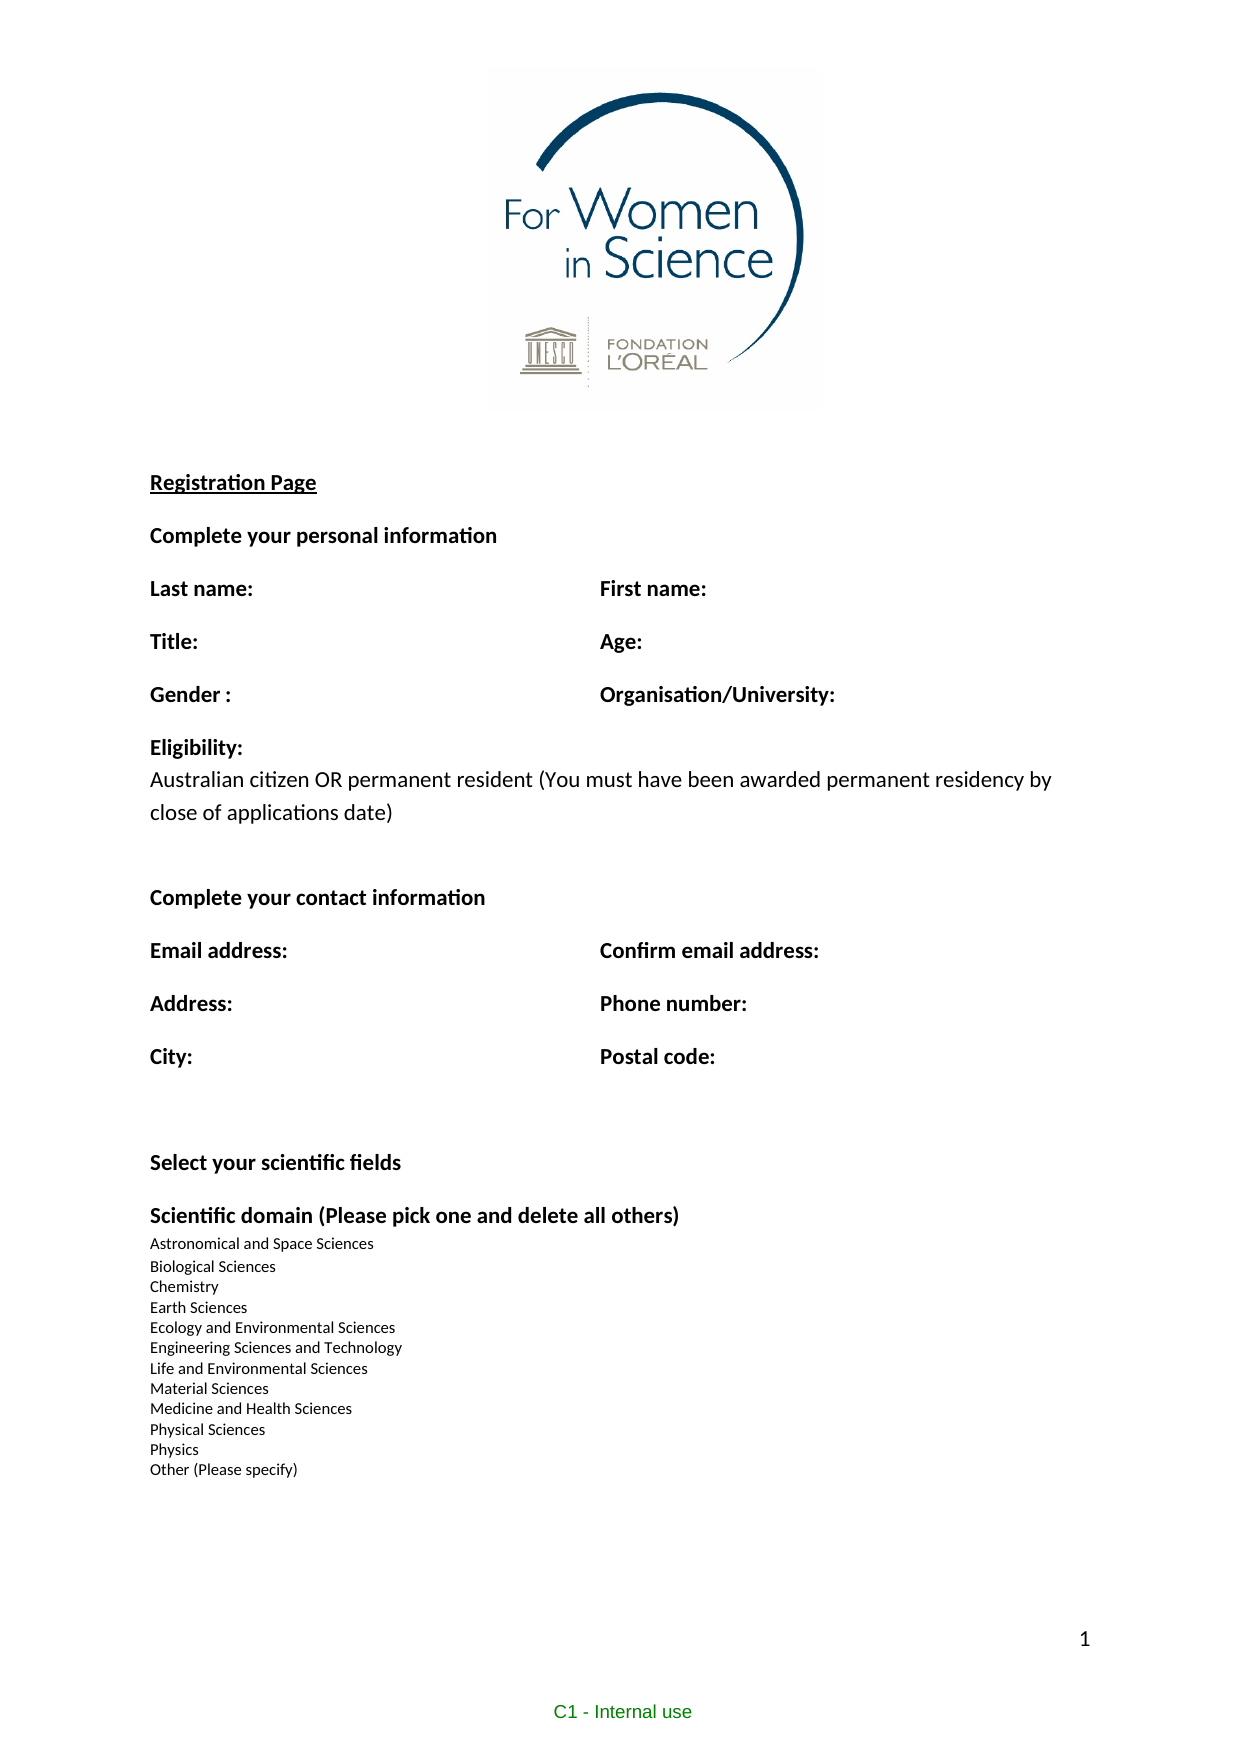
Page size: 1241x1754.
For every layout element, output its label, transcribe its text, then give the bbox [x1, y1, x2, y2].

text Select your scientific fields [150, 1148, 1090, 1176]
text Physical Sciences [150, 1419, 1090, 1439]
text Address: Phone number: [150, 989, 1090, 1017]
text Life and Environmental Sciences [150, 1358, 1090, 1378]
text Other (Please specify) [150, 1459, 1090, 1480]
text City: Postal code: [150, 1042, 1090, 1070]
text Gender : Organisation/University: [150, 680, 1090, 708]
text Physics [150, 1439, 1090, 1459]
text Last name: First name: [150, 574, 1090, 602]
text Australian citizen OR permanent resident (You must have been awarded permanent residency by close of applications date) [150, 765, 1090, 826]
text Earth Sciences [150, 1297, 1090, 1317]
text Medicine and Health Sciences [150, 1399, 1090, 1419]
text Title: Age: [150, 627, 1090, 655]
picture [486, 67, 823, 412]
text Ecology and Environmental Sciences [150, 1317, 1090, 1338]
text Biological Sciences [150, 1256, 1090, 1277]
text Material Sciences [150, 1378, 1090, 1399]
text Complete your personal information [150, 521, 1090, 549]
text Astronomical and Space Sciences [150, 1233, 1090, 1253]
text Complete your contact information [150, 883, 1090, 911]
text Engineering Sciences and Technology [150, 1338, 1090, 1358]
text Email address: Confirm email address: [150, 936, 1090, 964]
text Chemistry [150, 1277, 1090, 1297]
text Eligibility: [150, 733, 1090, 761]
text Registration Page [150, 468, 1090, 496]
text Scientific domain (Please pick one and delete all others) [150, 1201, 1090, 1229]
